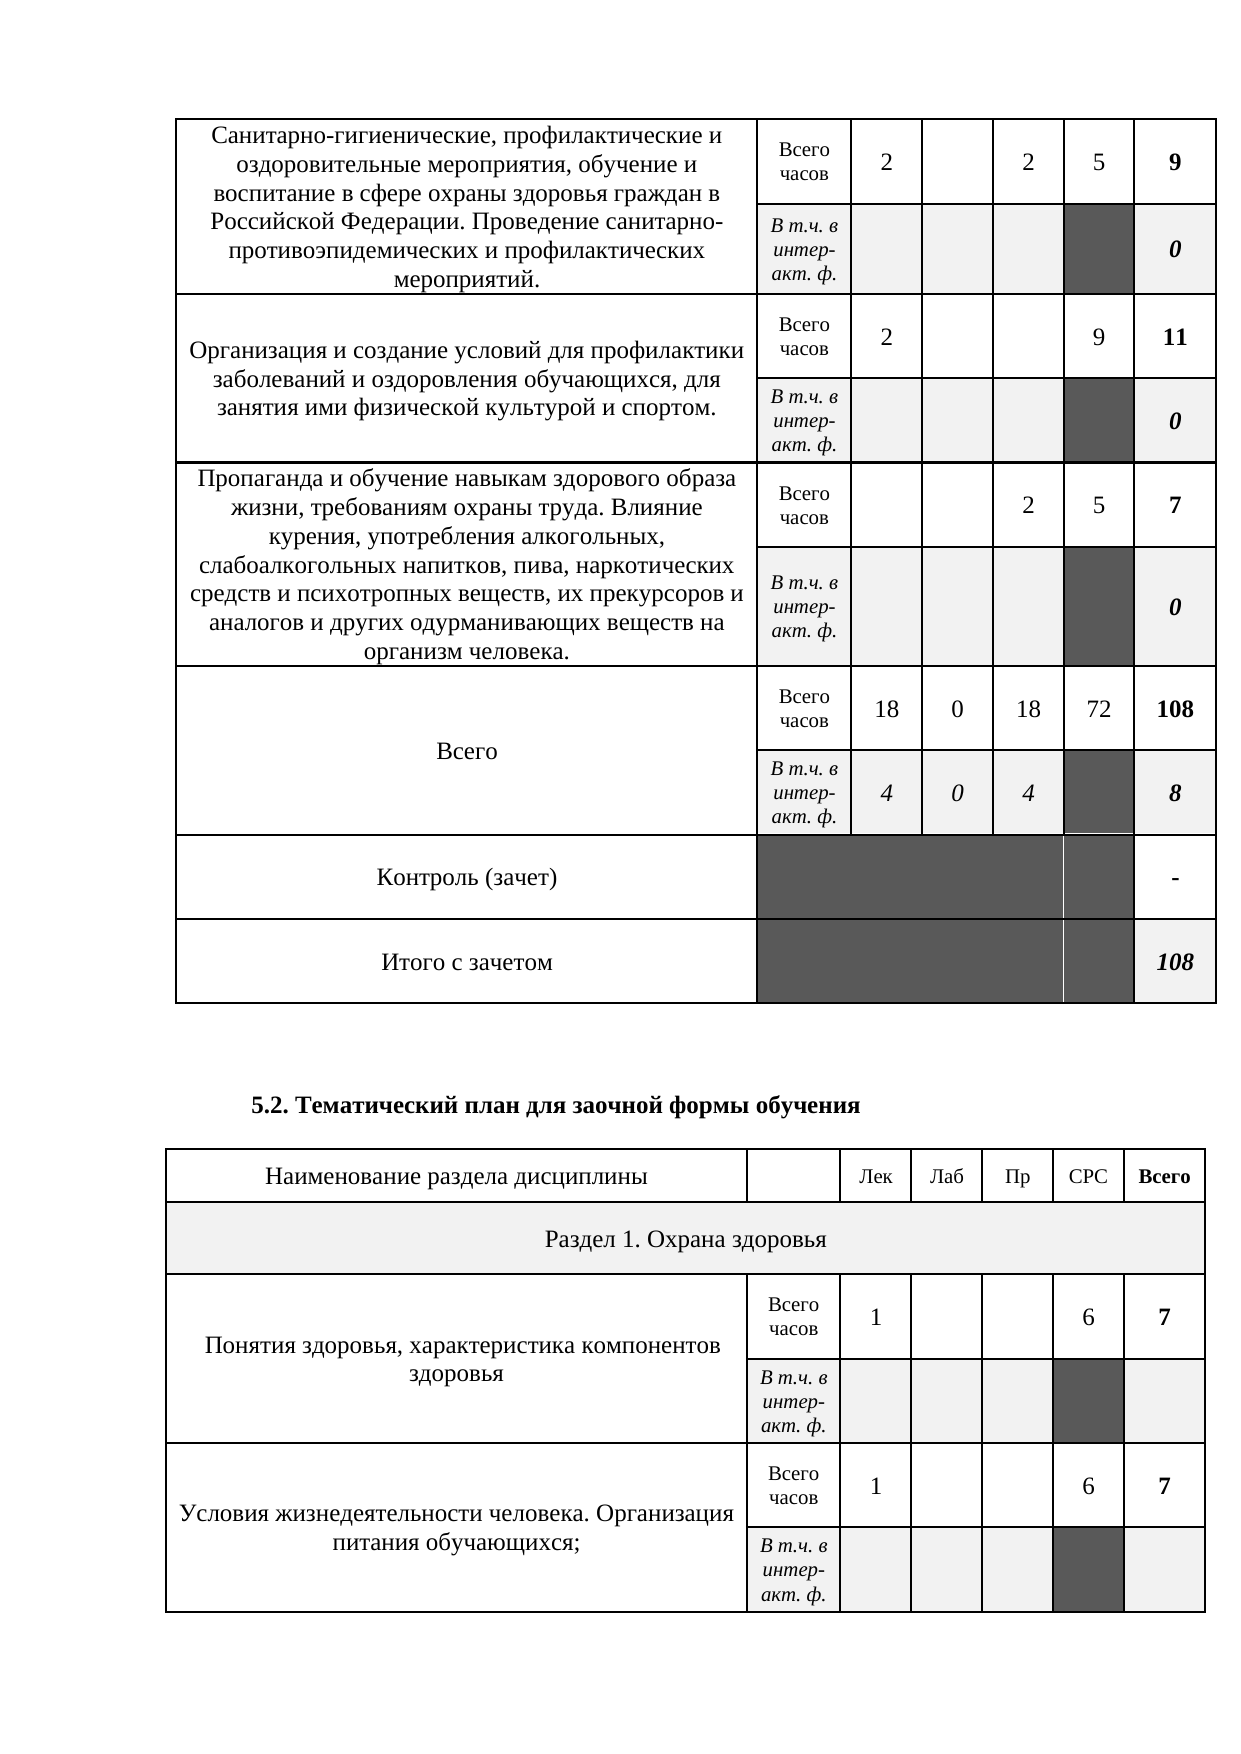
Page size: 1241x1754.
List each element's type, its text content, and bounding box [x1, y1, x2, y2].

table_cell [852, 379, 921, 461]
table_cell 11 [1135, 295, 1215, 377]
table_cell Всего [177, 667, 756, 833]
table_cell [1125, 1360, 1204, 1442]
table_cell [923, 464, 992, 546]
table_cell Всего часов [758, 667, 850, 749]
table_header СРС [1054, 1150, 1123, 1201]
table_cell В т.ч. в интер-акт. ф. [758, 379, 850, 461]
table_cell [1125, 1528, 1204, 1611]
table_cell 108 [1135, 667, 1215, 749]
table_cell 7 [1125, 1275, 1204, 1357]
table_cell [1064, 836, 1133, 918]
table_cell [758, 920, 851, 1002]
table_cell 6 [1054, 1444, 1123, 1526]
table_cell [1054, 1360, 1123, 1442]
table_cell [912, 1360, 981, 1442]
table_cell [994, 205, 1063, 293]
table_cell 7 [1135, 464, 1215, 546]
table_cell В т.ч. в интер-акт. ф. [748, 1360, 839, 1442]
table_cell 4 [852, 751, 921, 833]
table_cell [923, 120, 992, 202]
table_cell 0 [923, 751, 992, 833]
table_cell [852, 548, 921, 665]
table_cell 72 [1065, 667, 1133, 749]
table_cell [851, 920, 922, 1002]
table_cell 5 [1065, 464, 1133, 546]
table_cell [1064, 920, 1133, 1002]
table_cell [841, 1360, 910, 1442]
table_cell [912, 1444, 981, 1526]
table_cell 1 [841, 1444, 910, 1526]
table_cell [1054, 1528, 1123, 1611]
table_cell 0 [1135, 205, 1215, 293]
table_cell [993, 836, 1063, 918]
table_cell 4 [994, 751, 1063, 833]
table_cell Пропаганда и обучение навыкам здорового образа жизни, требованиям охраны труда. Влияние курения, употребления алкогольных, слабоалкогольных напитков, пива, наркотических средств и психотропных веществ, их прекурсоров и аналогов и других одурманивающих веществ на организм человека. [177, 464, 756, 665]
table_cell 5 [1065, 120, 1133, 202]
table_cell Санитарно-гигиенические, профилактические и оздоровительные мероприятия, обучение и воспитание в сфере охраны здоровья граждан в Российской Федерации. Проведение санитарно-противоэпидемических и профилактических мероприятий. [177, 120, 756, 293]
table_cell [922, 836, 993, 918]
table_header Наименование раздела дисциплины [167, 1150, 746, 1201]
table_header [748, 1150, 839, 1201]
table_cell [1065, 205, 1133, 293]
table_header Пр [983, 1150, 1052, 1201]
table_cell 108 [1135, 920, 1215, 1002]
table_header Лек [841, 1150, 910, 1201]
table_cell [923, 205, 992, 293]
table_cell [923, 548, 992, 665]
table_cell В т.ч. в интер-акт. ф. [758, 751, 850, 833]
table_cell [805, 836, 922, 918]
table_cell [922, 920, 993, 1002]
table_cell [852, 205, 921, 293]
table_cell [912, 1528, 981, 1611]
table_cell 9 [1065, 295, 1133, 377]
text 5.2. Тематический план для заочной формы обучения [177, 1091, 1152, 1119]
table_cell [993, 920, 1063, 1002]
table_cell Итого с зачетом [177, 920, 756, 1002]
table_cell Всего часов [758, 295, 850, 377]
table_cell [923, 379, 992, 461]
table_cell 8 [1135, 751, 1215, 833]
table_cell - [1135, 836, 1215, 918]
table_cell Контроль (зачет) [177, 836, 756, 918]
table_cell [983, 1444, 1052, 1526]
table_cell [983, 1275, 1052, 1357]
table_cell [1065, 548, 1133, 665]
table_cell Условия жизнедеятельности человека. Организация питания обучающихся; [167, 1444, 746, 1611]
table_header Всего [1125, 1150, 1204, 1201]
table_cell В т.ч. в интер-акт. ф. [748, 1528, 839, 1611]
table_cell Всего часов [758, 464, 850, 546]
table_header Лаб [912, 1150, 981, 1201]
table_cell [841, 1528, 910, 1611]
table_cell 2 [994, 120, 1063, 202]
table_cell [923, 295, 992, 377]
table_cell Всего часов [748, 1444, 839, 1526]
table_cell В т.ч. в интер-акт. ф. [758, 205, 850, 293]
table_cell Раздел 1. Охрана здоровья [167, 1203, 1204, 1273]
table_cell Всего часов [758, 120, 850, 202]
table_cell Понятия здоровья, характеристика компонентов здоровья [167, 1275, 746, 1442]
table_cell [912, 1275, 981, 1357]
table_cell 18 [994, 667, 1063, 749]
table_cell [983, 1528, 1052, 1611]
table_cell 1 [841, 1275, 910, 1357]
table_cell 2 [852, 120, 921, 202]
table_cell [1065, 379, 1133, 461]
table_cell [852, 464, 921, 546]
table_cell 0 [1135, 548, 1215, 665]
table_cell 0 [923, 667, 992, 749]
table_cell [994, 295, 1063, 377]
table_cell [994, 548, 1063, 665]
table_cell 7 [1125, 1444, 1204, 1526]
table_cell В т.ч. в интер-акт. ф. [758, 548, 850, 665]
table_cell [983, 1360, 1052, 1442]
table_cell 0 [1135, 379, 1215, 461]
table_cell 18 [852, 667, 921, 749]
table_cell 2 [852, 295, 921, 377]
table_cell [758, 836, 805, 918]
table_cell 6 [1054, 1275, 1123, 1357]
table_cell 9 [1135, 120, 1215, 202]
table_cell Организация и создание условий для профилактики заболеваний и оздоровления обучающихся, для занятия ими физической культурой и спортом. [177, 295, 756, 461]
table_cell Всего часов [748, 1275, 839, 1357]
table_cell [994, 379, 1063, 461]
table_cell 2 [994, 464, 1063, 546]
table_cell [1065, 751, 1133, 833]
